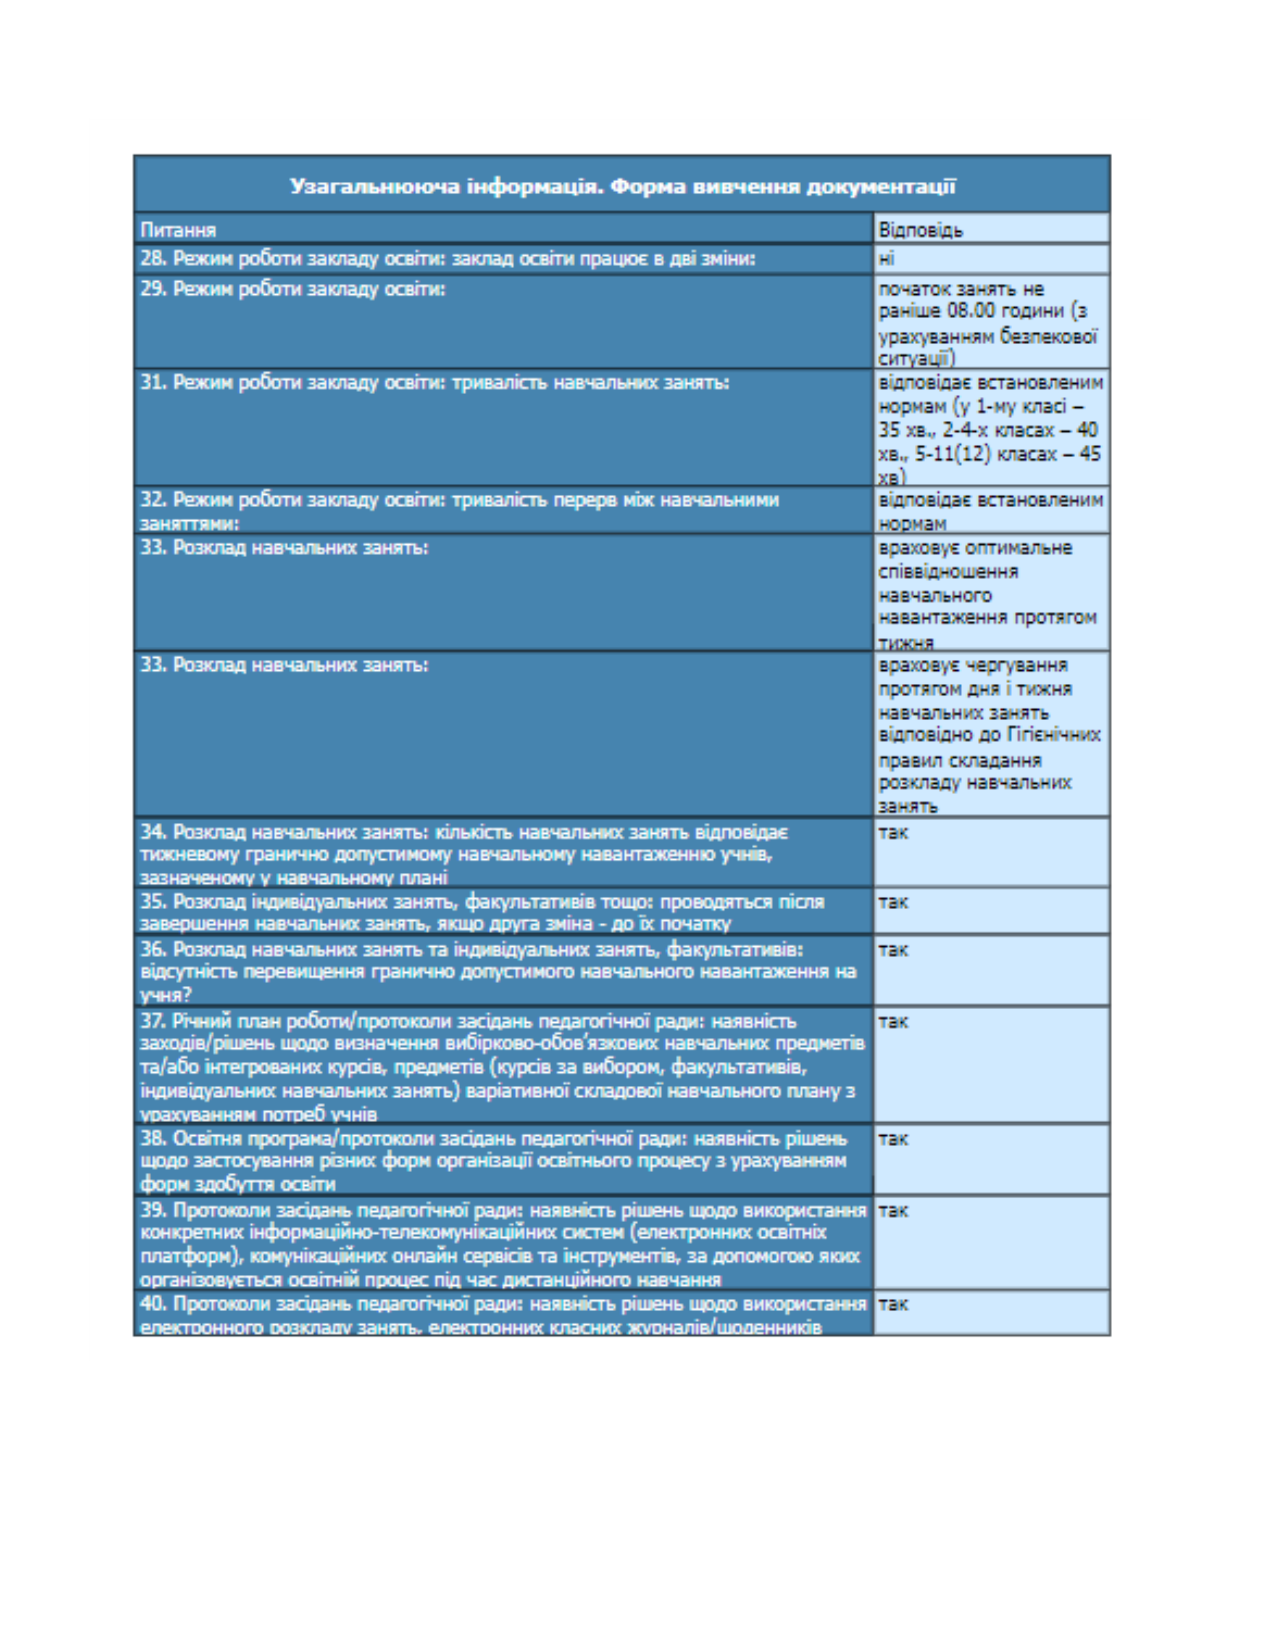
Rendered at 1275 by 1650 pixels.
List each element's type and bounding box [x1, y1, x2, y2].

picture [88, 118, 1151, 1361]
